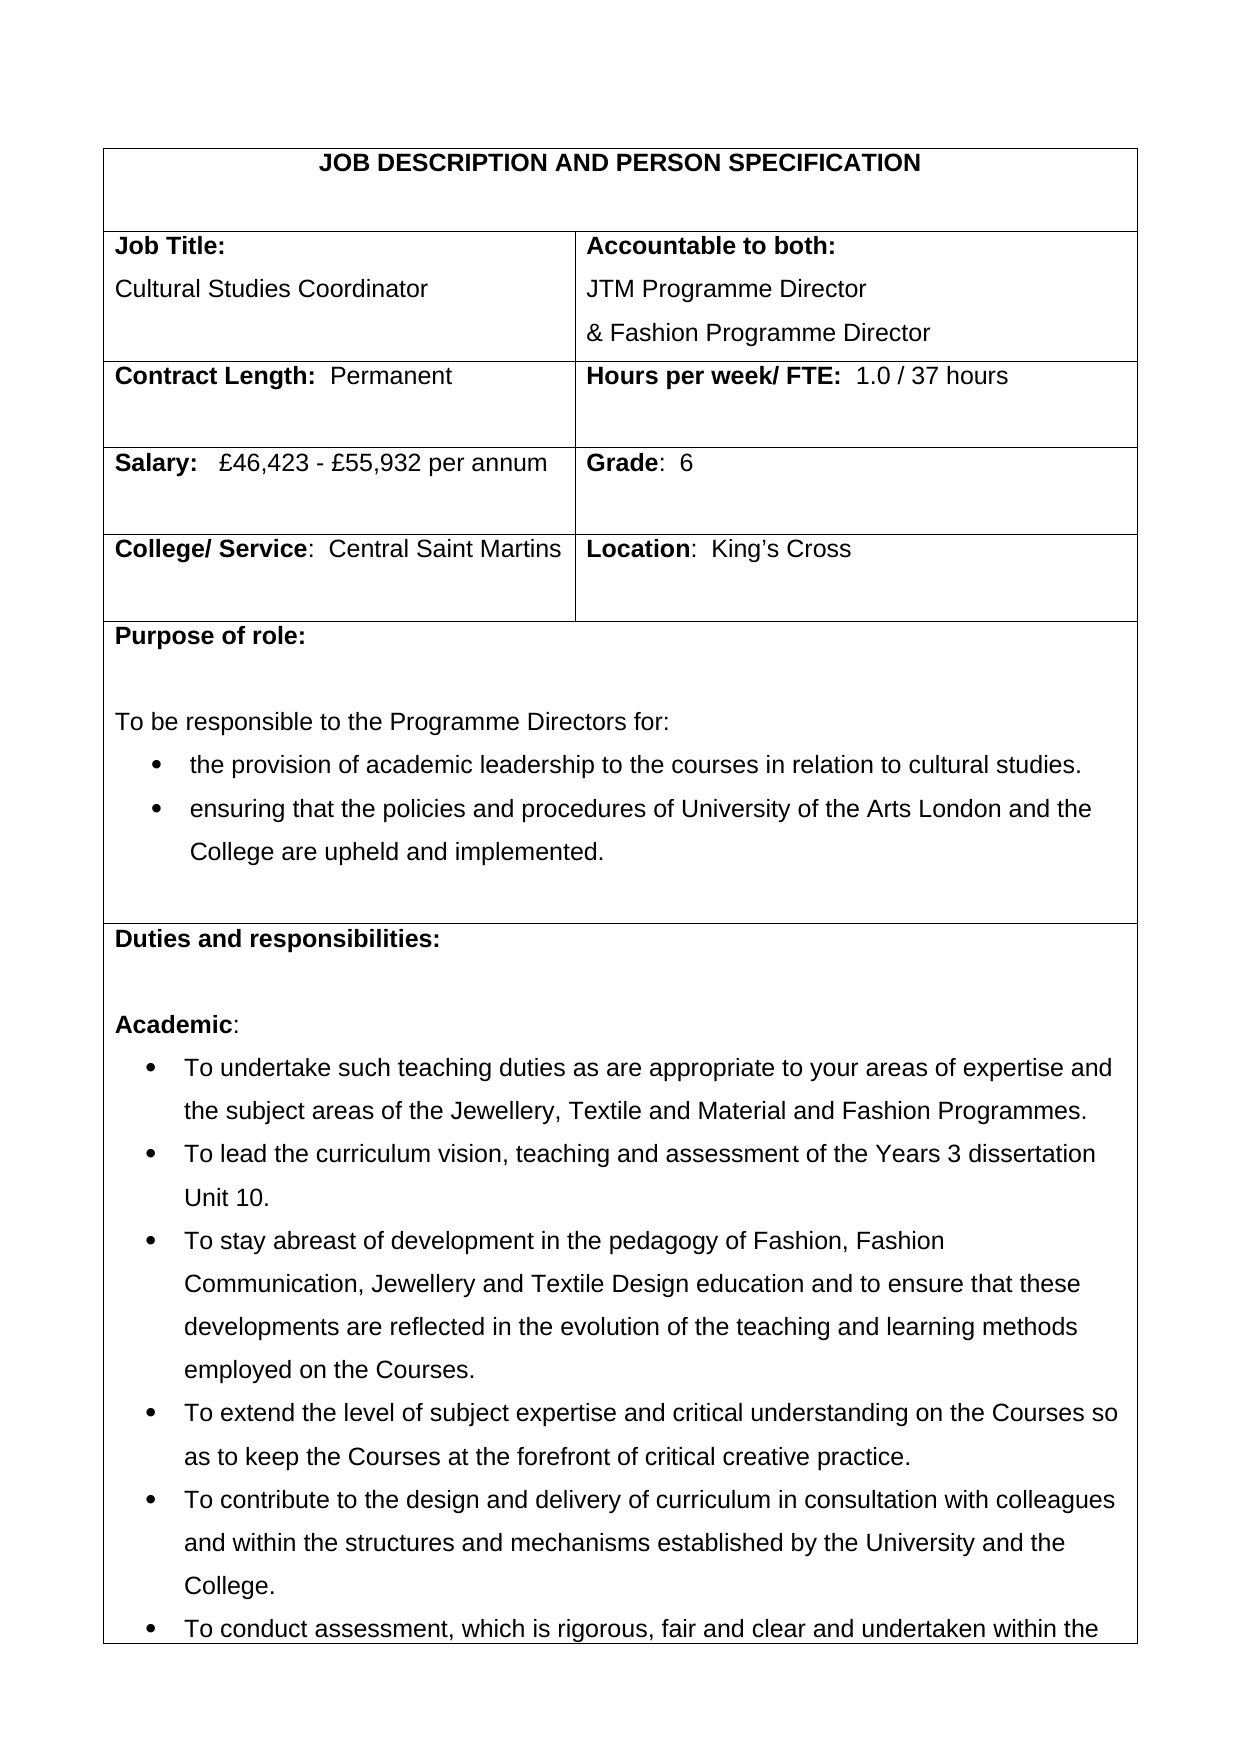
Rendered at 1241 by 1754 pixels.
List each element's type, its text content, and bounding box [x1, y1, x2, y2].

table_cell Contract Length: Permanent [104, 362, 575, 447]
table_cell Job Title: Cultural Studies Coordinator [104, 232, 575, 361]
table_cell Hours per week/ FTE: 1.0 / 37 hours [576, 362, 1137, 447]
table_header JOB DESCRIPTION AND PERSON SPECIFICATION [104, 149, 1137, 231]
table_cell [104, 924, 1137, 1643]
table_cell Purpose of role: To be responsible to the Programme Directors for: the provision of academic leadership to the courses in relation to cultural studies. ensuring that the policies and procedures of University of the Arts London and the College are upheld and implemented. [104, 622, 1137, 923]
table_cell Location: King’s Cross [576, 535, 1137, 621]
table_cell Grade: 6 [576, 448, 1137, 534]
table_cell Salary: £46,423 - £55,932 per annum [104, 448, 575, 534]
table_cell Accountable to both: JTM Programme Director & Fashion Programme Director [576, 232, 1137, 361]
table_cell College/ Service: Central Saint Martins [104, 535, 575, 621]
